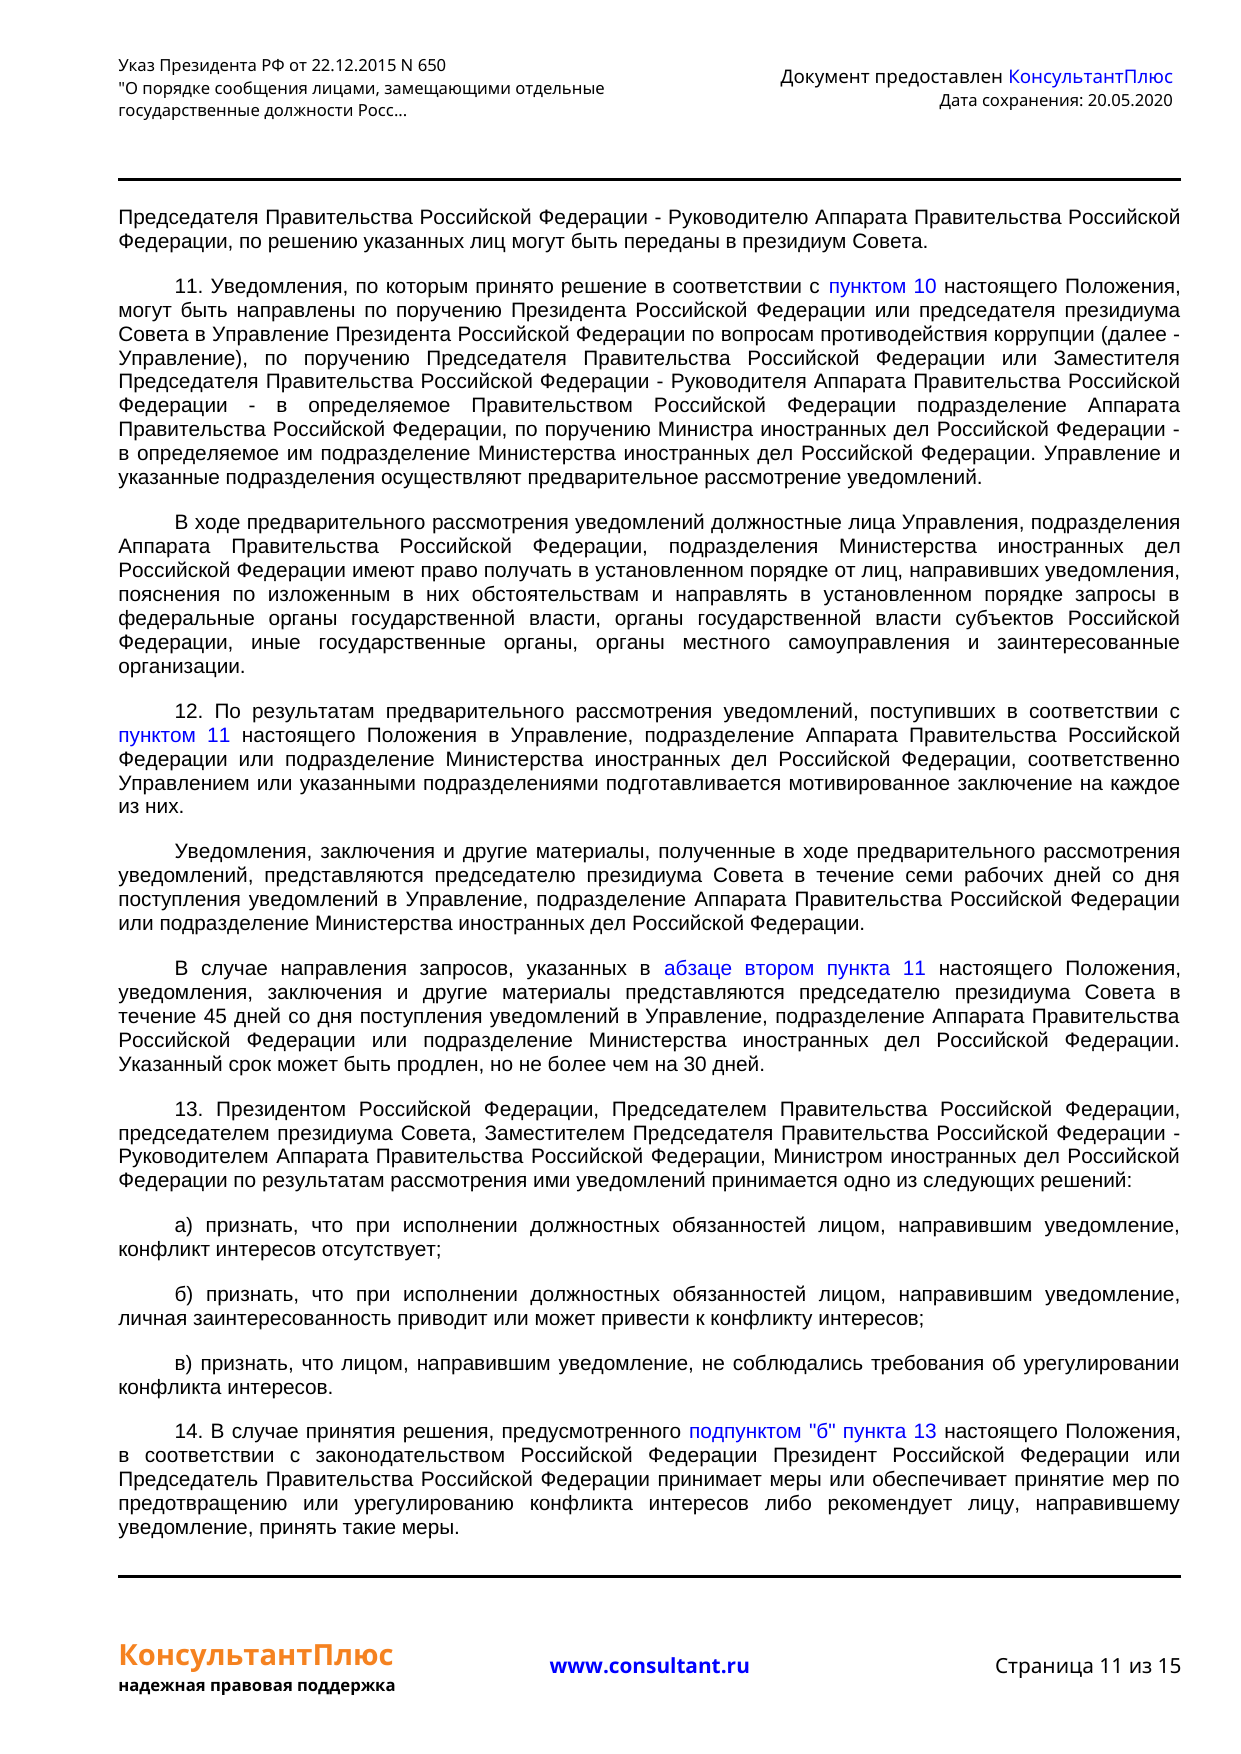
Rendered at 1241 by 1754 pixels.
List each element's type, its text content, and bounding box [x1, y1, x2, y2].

text а) признать, что при исполнении должностных обязанностей лицом, направившим уведомление, конфликт интересов отсутствует; [118, 1213, 1181, 1261]
text В случае направления запросов, указанных в абзаце втором пункта 11 настоящего Положения, уведомления, заключения и другие материалы представляются председателю президиума Совета в течение 45 дней со дня поступления уведомлений в Управление, подразделение Аппарата Правительства Российской Федерации или подразделение Министерства иностранных дел Российской Федерации. Указанный срок может быть продлен, но не более чем на 30 дней. [118, 956, 1181, 1076]
text 14. В случае принятия решения, предусмотренного подпунктом "б" пункта 13 настоящего Положения, в соответствии с законодательством Российской Федерации Президент Российской Федерации или Председатель Правительства Российской Федерации принимает меры или обеспечивает принятие мер по предотвращению или урегулированию конфликта интересов либо рекомендует лицу, направившему уведомление, принять такие меры. [118, 1419, 1181, 1539]
text 13. Президентом Российской Федерации, Председателем Правительства Российской Федерации, председателем президиума Совета, Заместителем Председателя Правительства Российской Федерации - Руководителем Аппарата Правительства Российской Федерации, Министром иностранных дел Российской Федерации по результатам рассмотрения ими уведомлений принимается одно из следующих решений: [118, 1096, 1181, 1192]
text б) признать, что при исполнении должностных обязанностей лицом, направившим уведомление, личная заинтересованность приводит или может привести к конфликту интересов; [118, 1282, 1181, 1330]
text В ходе предварительного рассмотрения уведомлений должностные лица Управления, подразделения Аппарата Правительства Российской Федерации, подразделения Министерства иностранных дел Российской Федерации имеют право получать в установленном порядке от лиц, направивших уведомления, пояснения по изложенным в них обстоятельствам и направлять в установленном порядке запросы в федеральные органы государственной власти, органы государственной власти субъектов Российской Федерации, иные государственные органы, органы местного самоуправления и заинтересованные организации. [118, 510, 1181, 678]
text 11. Уведомления, по которым принято решение в соответствии с пунктом 10 настоящего Положения, могут быть направлены по поручению Президента Российской Федерации или председателя президиума Совета в Управление Президента Российской Федерации по вопросам противодействия коррупции (далее - Управление), по поручению Председателя Правительства Российской Федерации или Заместителя Председателя Правительства Российской Федерации - Руководителя Аппарата Правительства Российской Федерации - в определяемое Правительством Российской Федерации подразделение Аппарата Правительства Российской Федерации, по поручению Министра иностранных дел Российской Федерации - в определяемое им подразделение Министерства иностранных дел Российской Федерации. Управление и указанные подразделения осуществляют предварительное рассмотрение уведомлений. [118, 273, 1181, 489]
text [118, 205, 1181, 253]
text в) признать, что лицом, направившим уведомление, не соблюдались требования об урегулировании конфликта интересов. [118, 1351, 1181, 1398]
text 12. По результатам предварительного рассмотрения уведомлений, поступивших в соответствии с пунктом 11 настоящего Положения в Управление, подразделение Аппарата Правительства Российской Федерации или подразделение Министерства иностранных дел Российской Федерации, соответственно Управлением или указанными подразделениями подготавливается мотивированное заключение на каждое из них. [118, 698, 1181, 818]
text Уведомления, заключения и другие материалы, полученные в ходе предварительного рассмотрения уведомлений, представляются председателю президиума Совета в течение семи рабочих дней со дня поступления уведомлений в Управление, подразделение Аппарата Правительства Российской Федерации или подразделение Министерства иностранных дел Российской Федерации. [118, 839, 1181, 935]
